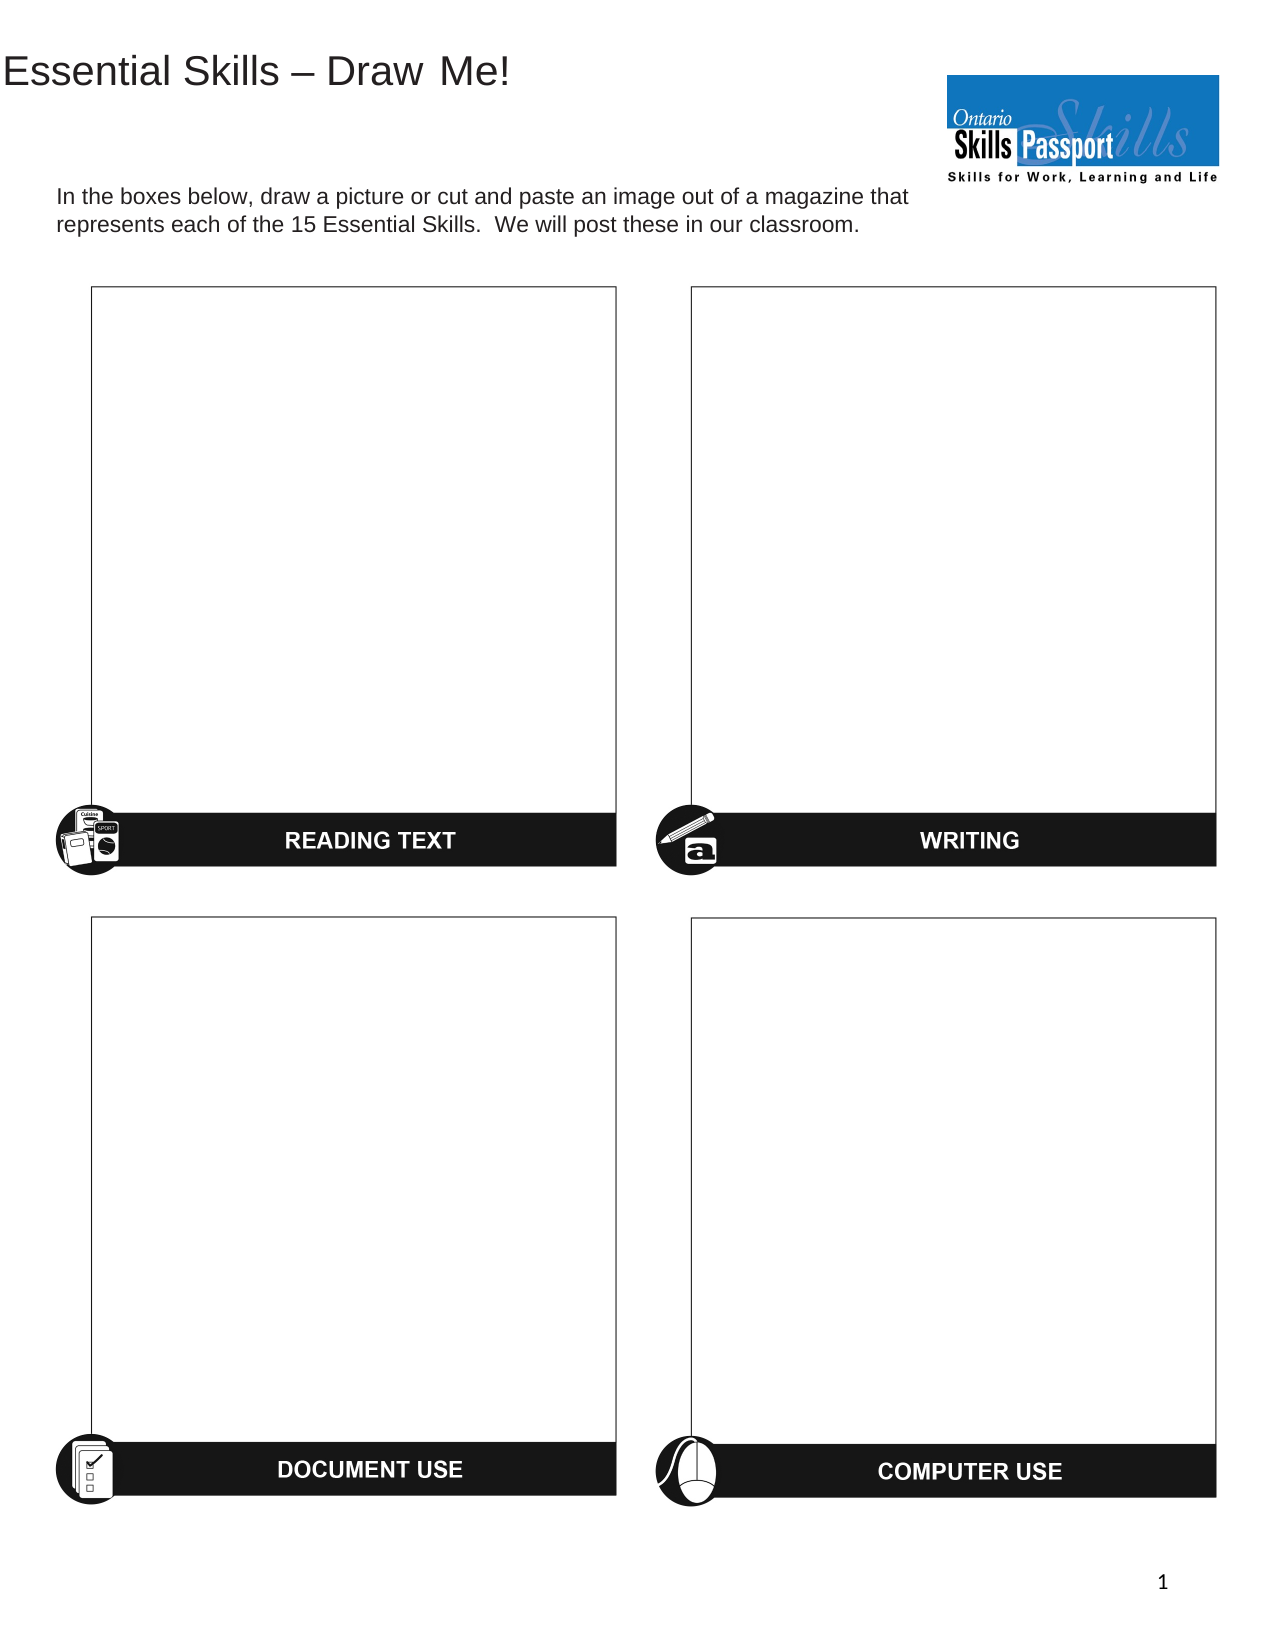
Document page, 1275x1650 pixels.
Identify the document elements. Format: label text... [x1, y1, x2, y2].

picture [40, 275, 628, 883]
text represents each of the 15 Essential Skills. We will post these in our classroom. [56, 211, 1246, 237]
text In the boxes below, draw a picture or cut and paste an image out of a magazine that [56, 185, 1246, 209]
picture [640, 906, 1229, 1514]
picture [40, 904, 628, 1512]
picture [947, 75, 1232, 185]
picture [640, 275, 1229, 883]
